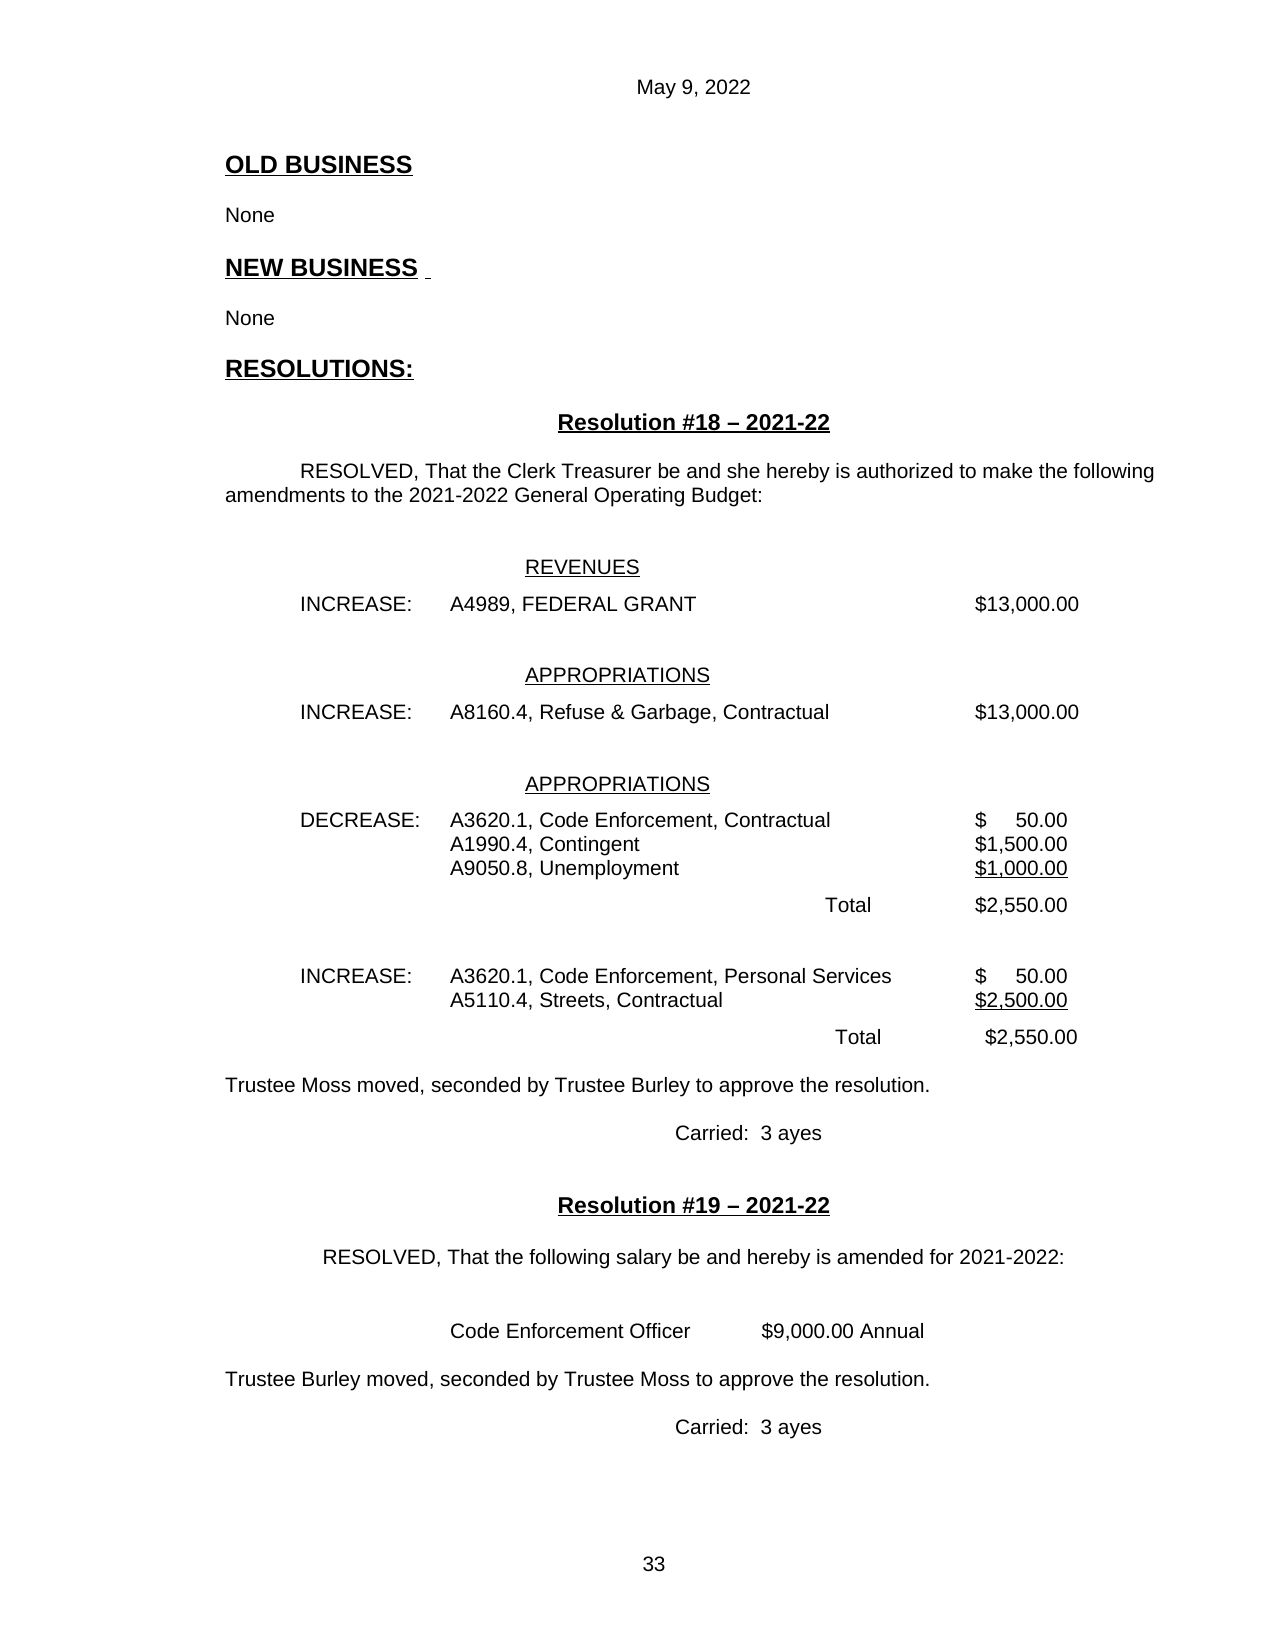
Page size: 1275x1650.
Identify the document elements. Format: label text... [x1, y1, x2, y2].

text Total $2,550.00 [225, 1025, 1162, 1049]
text OLD BUSINESS [225, 150, 1162, 179]
text INCREASE: A3620.1, Code Enforcement, Personal Services $ 50.00 [225, 964, 1162, 988]
text None [225, 203, 1162, 227]
text REVENUES [225, 555, 1162, 579]
text Trustee Moss moved, seconded by Trustee Burley to approve the resolution. [225, 1073, 1162, 1097]
text INCREASE: A8160.4, Refuse & Garbage, Contractual $13,000.00 [225, 700, 1162, 724]
text Carried: 3 ayes [225, 1415, 1162, 1439]
text Total $2,550.00 [225, 892, 1162, 916]
text Carried: 3 ayes [225, 1121, 1162, 1144]
text None [225, 306, 1162, 330]
text NEW BUSINESS [225, 253, 1162, 282]
text APPROPRIATIONS [225, 663, 1162, 687]
text RESOLVED, That the following salary be and hereby is amended for 2021-2022: [225, 1245, 1162, 1269]
text Resolution #19 – 2021-22 [225, 1192, 1162, 1219]
text A1990.4, Contingent $1,500.00 [225, 832, 1162, 856]
text APPROPRIATIONS [450, 772, 1162, 796]
text RESOLUTIONS: [225, 354, 1162, 382]
text Resolution #18 – 2021-22 [225, 409, 1162, 435]
text INCREASE: A4989, FEDERAL GRANT $13,000.00 [225, 591, 1162, 615]
text A9050.8, Unemployment $1,000.00 [225, 856, 1162, 880]
text Trustee Burley moved, seconded by Trustee Moss to approve the resolution. [225, 1367, 1162, 1391]
text A5110.4, Streets, Contractual $2,500.00 [225, 988, 1162, 1012]
text Code Enforcement Officer $9,000.00 Annual [225, 1319, 1162, 1343]
text RESOLVED, That the Clerk Treasurer be and she hereby is authorized to make the following amendments to the 2021-2022 General Operating Budget: [225, 459, 1162, 507]
text DECREASE: A3620.1, Code Enforcement, Contractual $ 50.00 [225, 808, 1162, 832]
